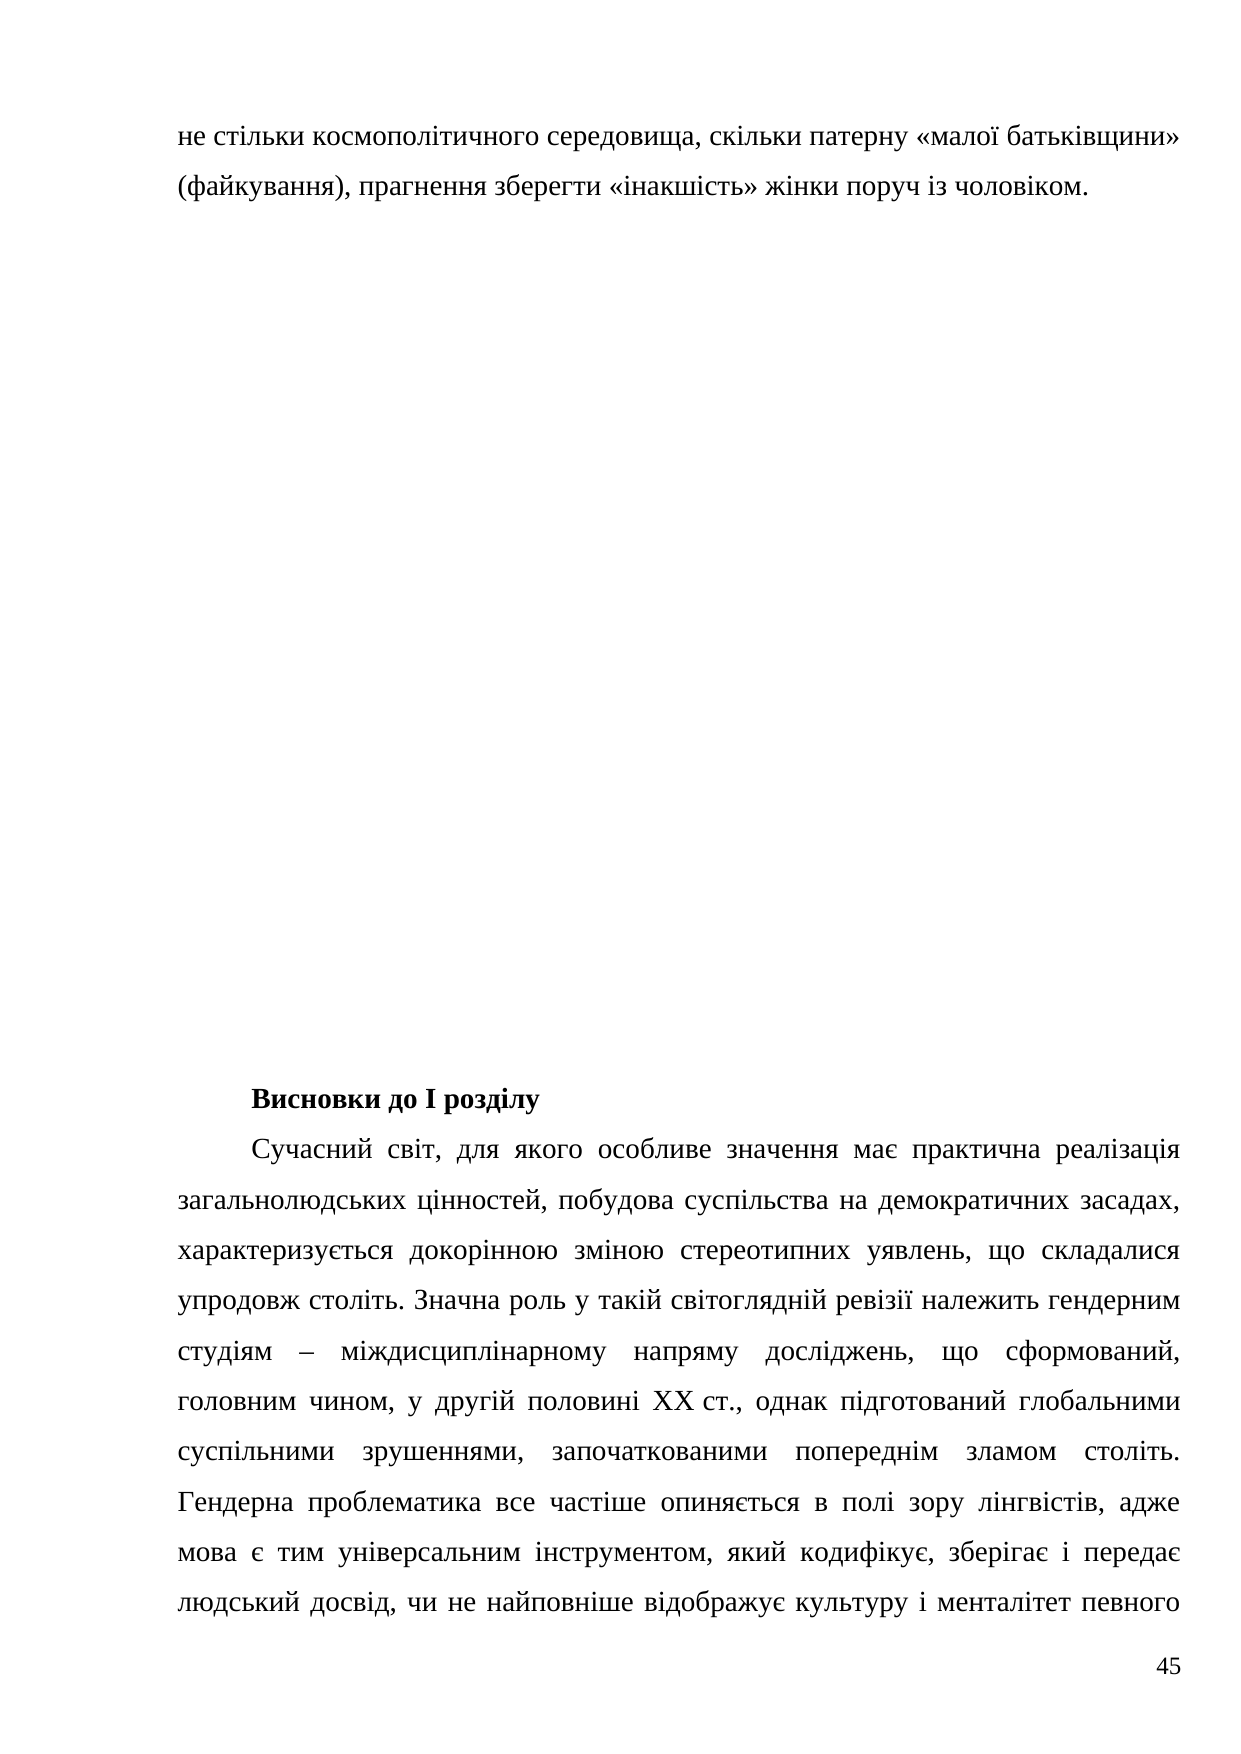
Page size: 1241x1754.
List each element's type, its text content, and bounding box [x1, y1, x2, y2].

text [177, 1132, 1181, 1618]
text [177, 118, 1181, 202]
text Висновки до I розділу [177, 1081, 1181, 1115]
